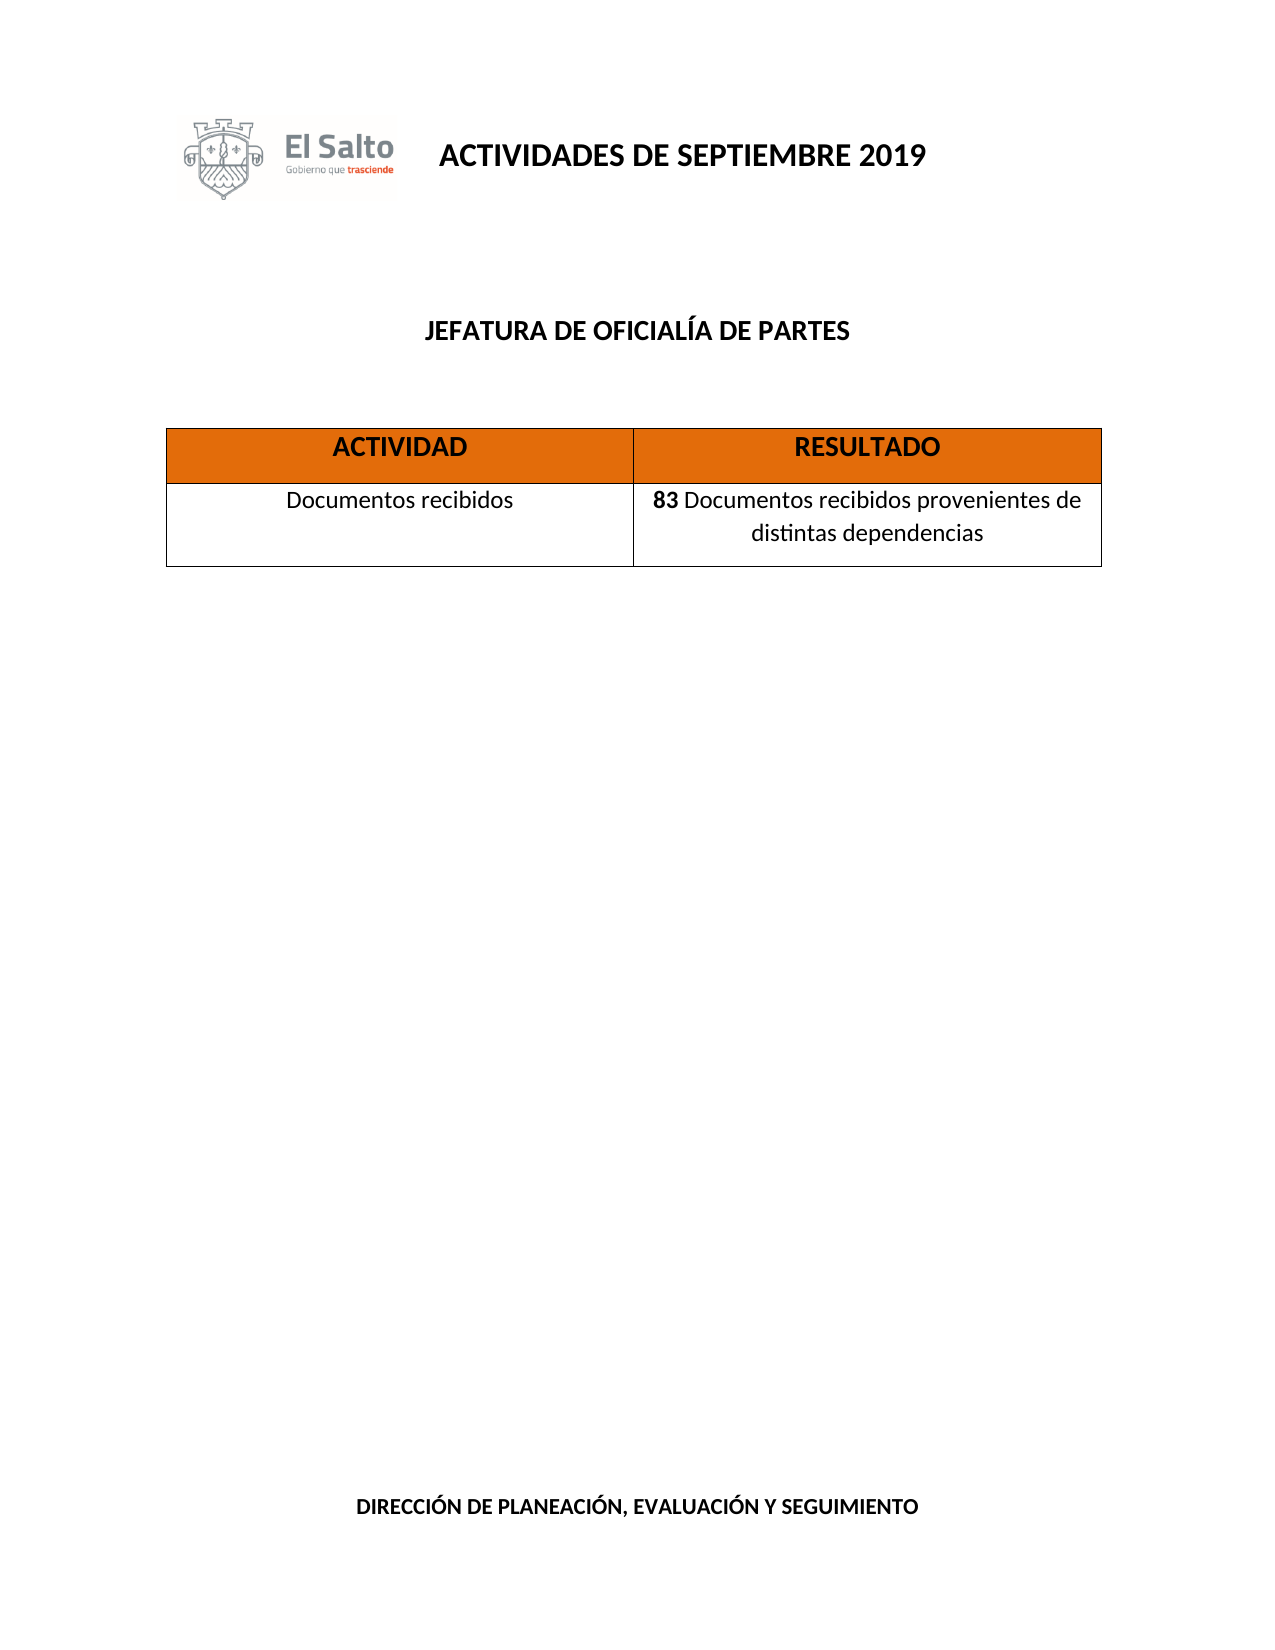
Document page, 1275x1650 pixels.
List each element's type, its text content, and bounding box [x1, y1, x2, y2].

picture [176, 115, 398, 201]
table_cell Documentos recibidos [167, 484, 633, 566]
table_header RESULTADO [634, 429, 1101, 483]
table_cell 83 Documentos recibidos provenientes de distintas dependencias [634, 484, 1101, 566]
table_header ACTIVIDAD [167, 429, 633, 483]
text JEFATURA DE OFICIALÍA DE PARTES [177, 312, 1098, 347]
